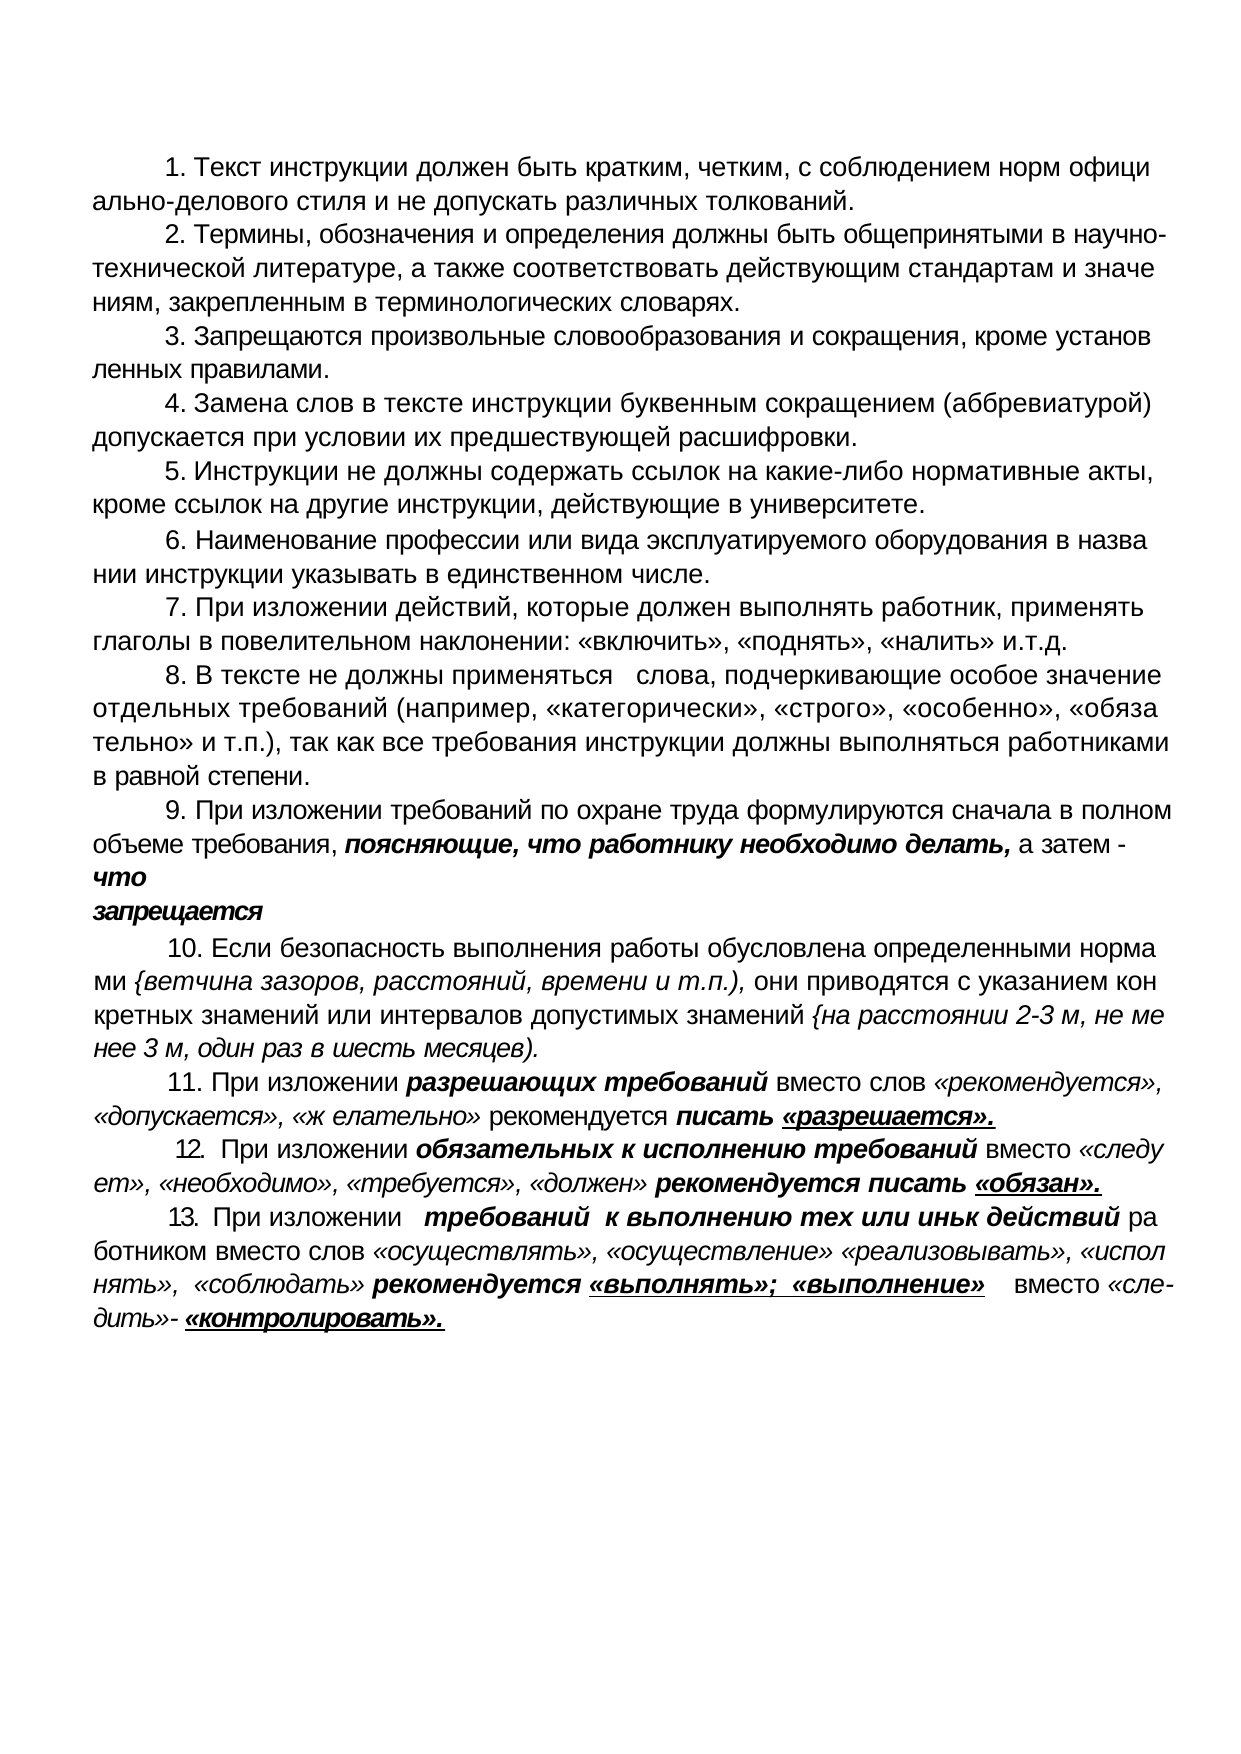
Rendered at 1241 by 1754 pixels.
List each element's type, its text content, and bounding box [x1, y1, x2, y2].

list При изложении действий, которые должен выполнять работник, применять глаголы в повелительном наклонении: «включить», «поднять», «налить» и.т.д. [92, 590, 1176, 657]
list В тексте не должны применяться слова, подчеркивающие особое значение отдельных требований (например, «категорически», «строго», «особенно», «обяза тельно» и т.п.), так как все требования инструкции должны выполняться работниками в равной степени. [92, 658, 1176, 792]
list Текст инструкции должен быть кратким, четким, с соблюдением норм офици ально-делового стиля и не допускать различных толкований. [92, 150, 1176, 217]
list Инструкции не должны содержать ссылок на какие-либо нормативные акты, кроме ссылок на другие инструкции, действующие в университете. [92, 453, 1176, 521]
list Если безопасность выполнения работы обусловлена определенными норма ми {ветчина зазоров, расстояний, времени и т.п.), они приводятся с указанием кон кретных знамений или интервалов допустимых знамений {на расстоянии 2-3 м, не ме нее 3 м, один раз в шесть месяцев). [93, 930, 1176, 1064]
list Запрещаются произвольные словообразования и сокращения, кроме установ ленных правилами. [92, 318, 1176, 385]
list При изложении разрешающих требований вместо слов «рекомендуется», «допускается», «ж елательно» рекомендуется писать «разрешается». [93, 1065, 1176, 1132]
list Термины, обозначения и определения должны быть общепринятыми в научно- технической литературе, а также соответствовать действующим стандартам и значе ниям, закрепленным в терминологических словарях. [92, 217, 1176, 318]
list Замена слов в тексте инструкции буквенным сокращением (аббревиатурой) допускается при условии их предшествующей расшифровки. [92, 386, 1176, 453]
text 12. При изложении обязательных к исполнению требований вместо «следу ет», «необходимо», «требуется», «должен» рекомендуется писать «обязан». [93, 1132, 1176, 1199]
list При изложении требований по охране труда формулируются сначала в полном объеме требования, поясняющие, что работнику необходимо делать, а затем - что запрещается [92, 793, 1176, 927]
list Наименование профессии или вида эксплуатируемого оборудования в назва нии инструкции указывать в единственном числе. [92, 523, 1176, 590]
text 13. При изложении требований к вьполнению тех или иньк действий ра ботником вместо слов «осуществлять», «осуществление» «реализовывать», «испол нять», «соблюдать» рекомендуется «вьполнять»; «выполнение» вместо «сле- дить»- «контролировать». [93, 1200, 1176, 1334]
